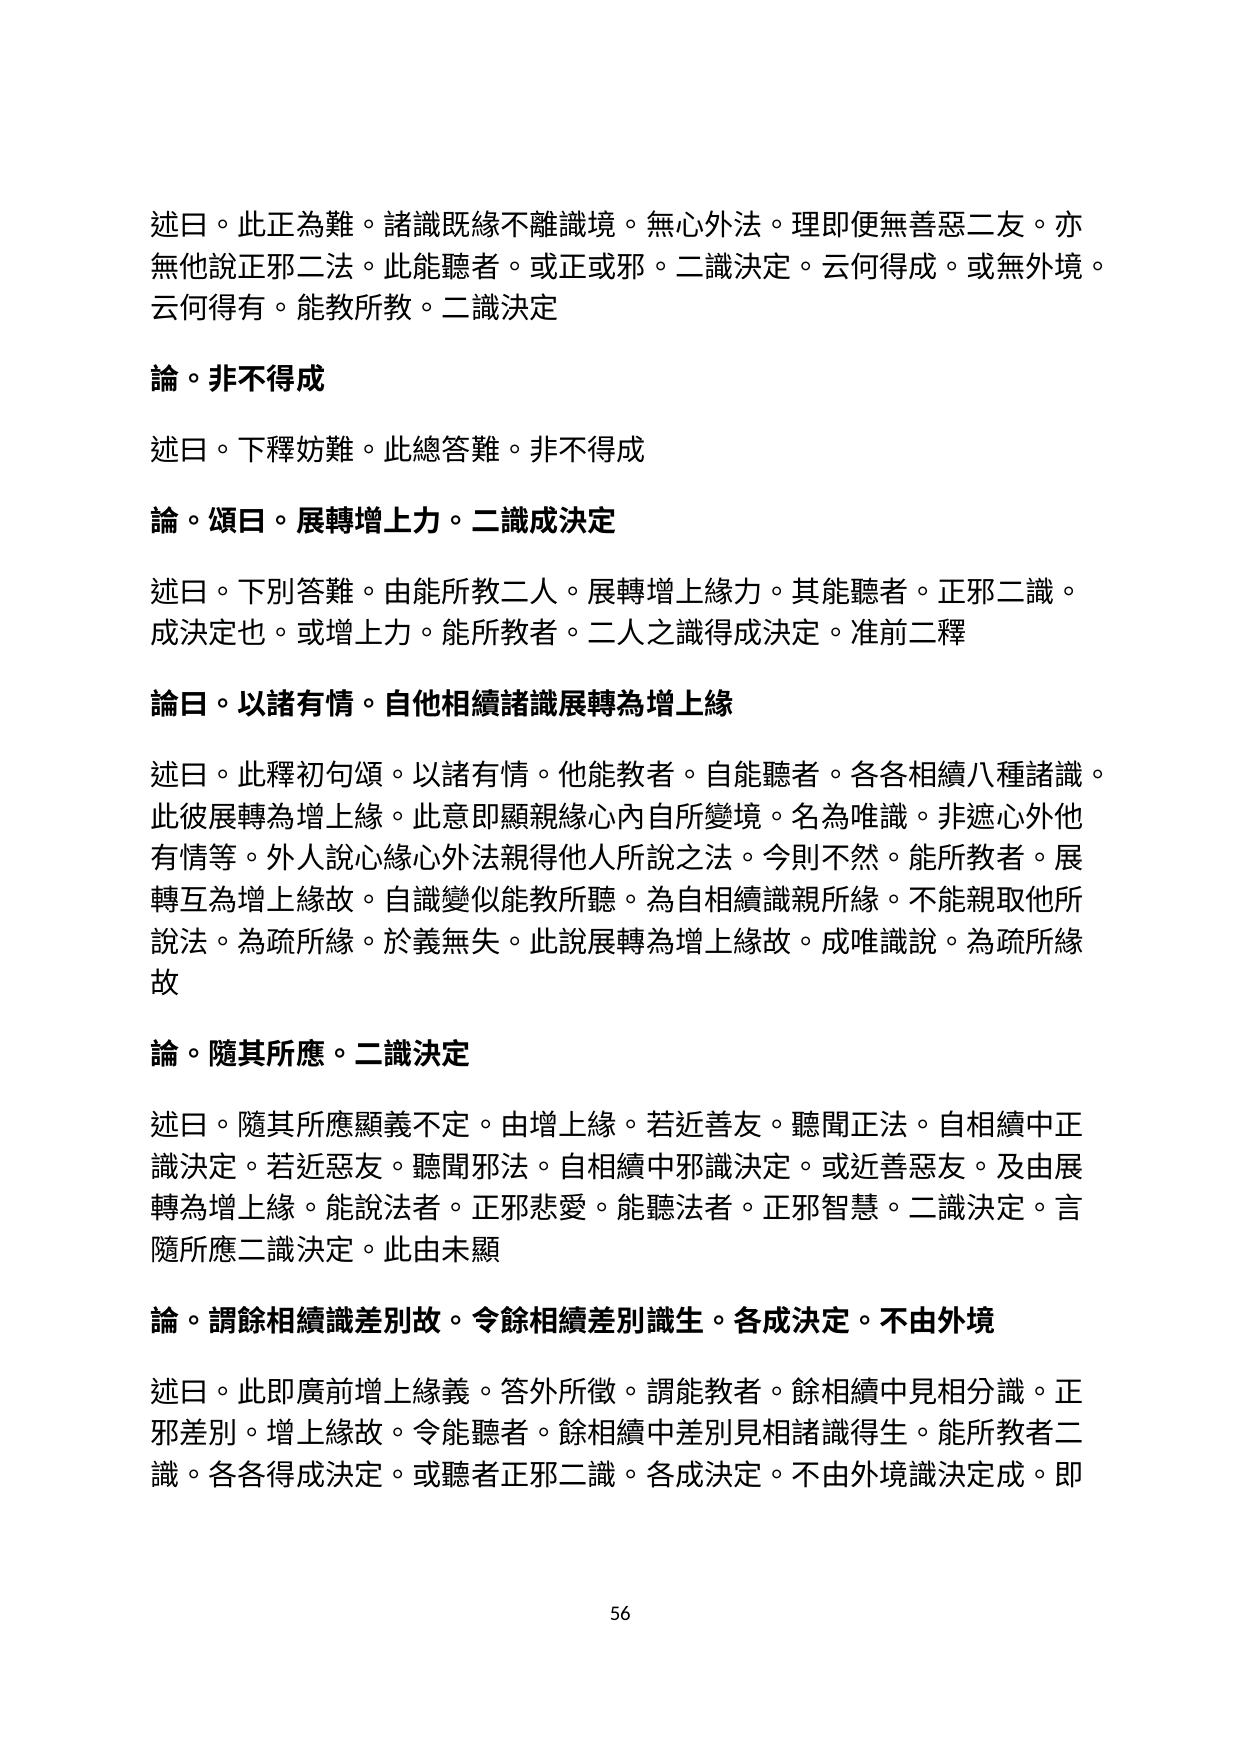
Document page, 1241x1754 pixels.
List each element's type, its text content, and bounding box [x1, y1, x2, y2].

text 論。隨其所應。二識決定 [150, 1031, 1090, 1073]
text 論曰。以諸有情。自他相續諸識展轉為增上緣 [150, 681, 1090, 723]
text 論。非不得成 [150, 356, 1090, 398]
text 述曰。隨其所應顯義不定。由增上緣。若近善友。聽聞正法。自相續中正識決定。若近惡友。聽聞邪法。自相續中邪識決定。或近善惡友。及由展轉為增上緣。能說法者。正邪悲愛。能聽法者。正邪智慧。二識決定。言隨所應二識決定。此由未顯 [150, 1102, 1090, 1269]
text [150, 1369, 1090, 1494]
text 述曰。下釋妨難。此總答難。非不得成 [150, 427, 1090, 469]
text 述曰。下別答難。由能所教二人。展轉增上緣力。其能聽者。正邪二識。成決定也。或增上力。能所教者。二人之識得成決定。准前二釋 [150, 569, 1090, 652]
text 述曰。此釋初句頌。以諸有情。他能教者。自能聽者。各各相續八種諸識。此彼展轉為增上緣。此意即顯親緣心內自所變境。名為唯識。非遮心外他有情等。外人說心緣心外法親得他人所說之法。今則不然。能所教者。展轉互為增上緣故。自識變似能教所聽。為自相續識親所緣。不能親取他所說法。為疏所緣。於義無失。此說展轉為增上緣故。成唯識說。為疏所緣故 [150, 752, 1090, 1002]
text 論。謂餘相續識差別故。令餘相續差別識生。各成決定。不由外境 [150, 1298, 1090, 1339]
text 述曰。此正為難。諸識既緣不離識境。無心外法。理即便無善惡二友。亦無他說正邪二法。此能聽者。或正或邪。二識決定。云何得成。或無外境。云何得有。能教所教。二識決定 [150, 202, 1090, 327]
text 論。頌曰。展轉增上力。二識成決定 [150, 498, 1090, 539]
